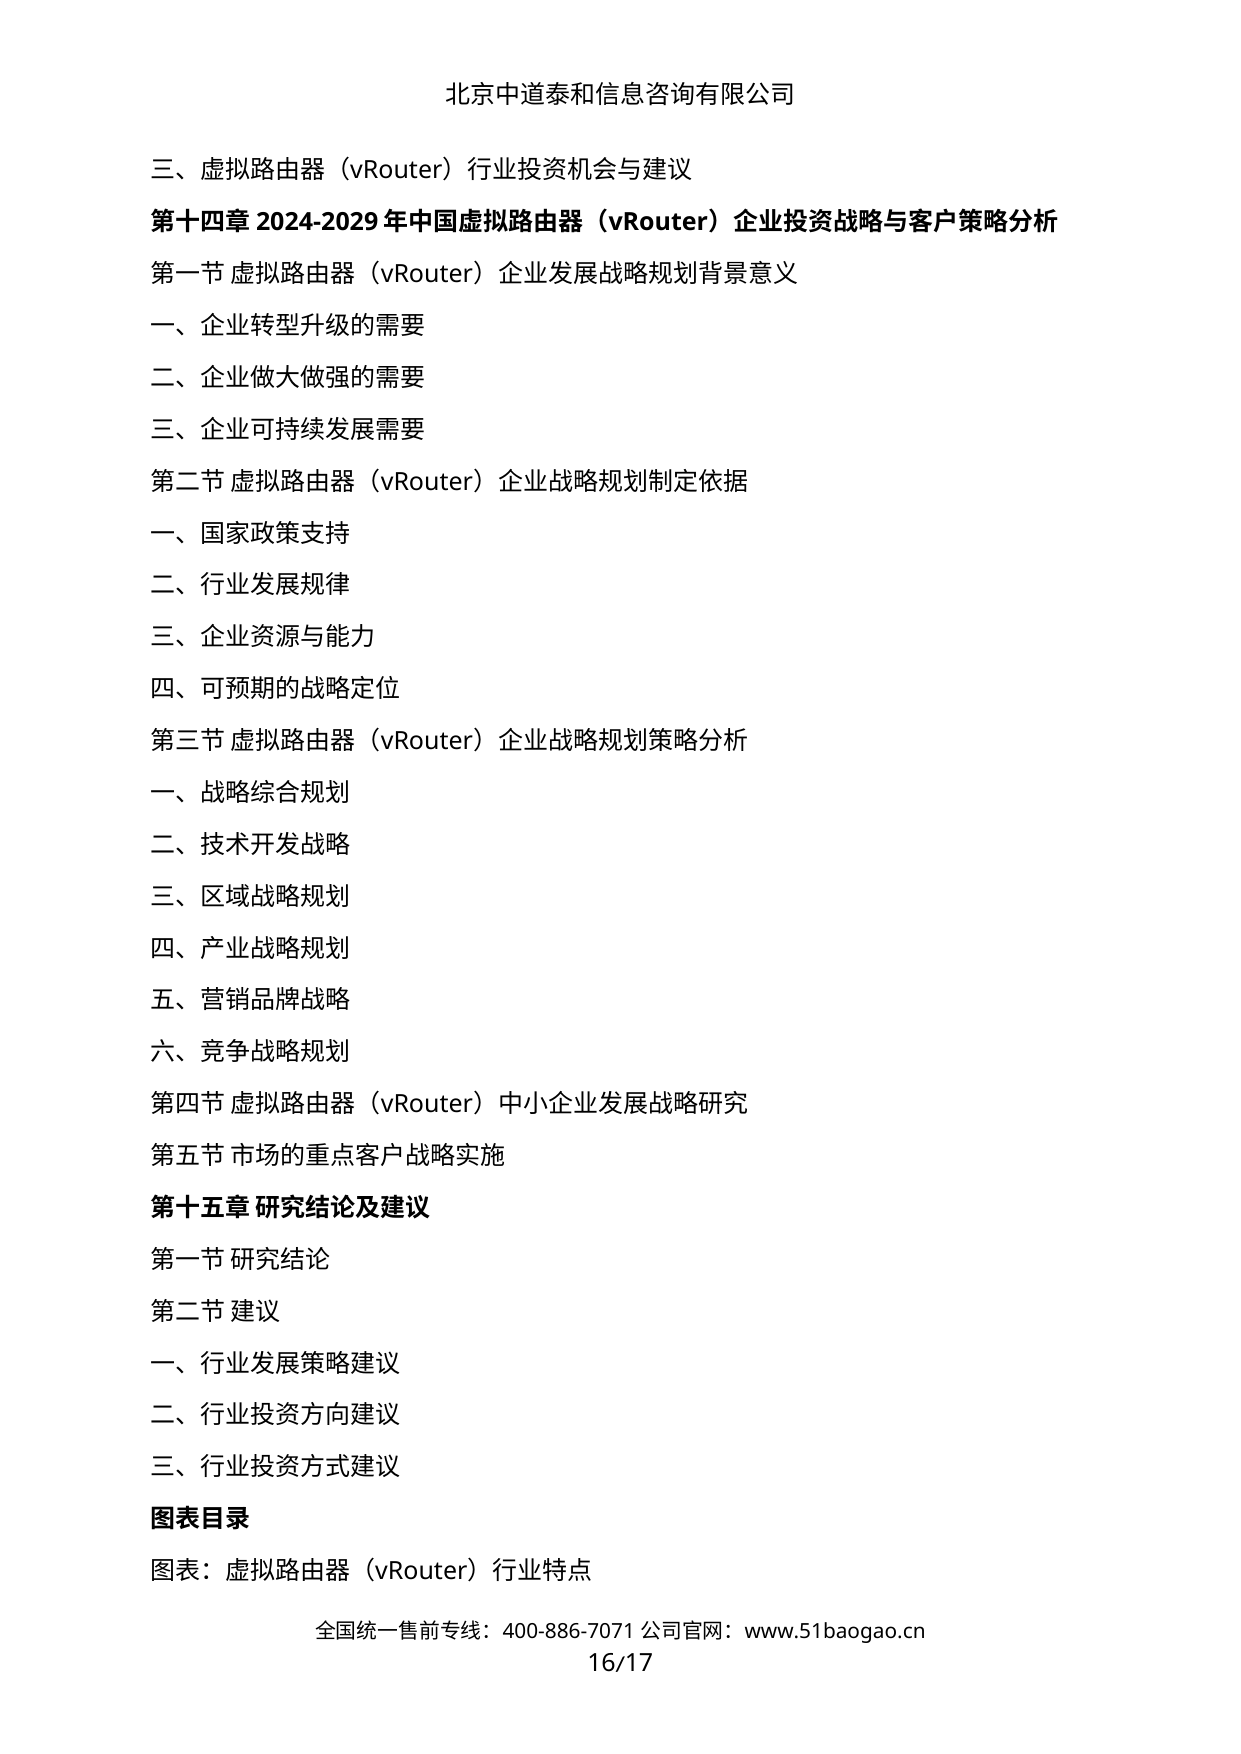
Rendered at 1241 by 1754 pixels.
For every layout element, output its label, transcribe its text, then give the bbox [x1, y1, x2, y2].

text 三、虚拟路由器（vRouter）行业投资机会与建议 [150, 150, 1090, 186]
text 二、技术开发战略 [150, 824, 1090, 861]
text 第二节 建议 [150, 1291, 1090, 1327]
text 三、企业可持续发展需要 [150, 409, 1090, 446]
text 第十五章 研究结论及建议 [150, 1187, 1090, 1224]
text 第十四章 2024-2029年中国虚拟路由器（vRouter）企业投资战略与客户策略分析 [150, 202, 1090, 238]
text 图表目录 [150, 1499, 1090, 1535]
text 三、区域战略规划 [150, 876, 1090, 912]
text 一、行业发展策略建议 [150, 1343, 1090, 1379]
text 第三节 虚拟路由器（vRouter）企业战略规划策略分析 [150, 721, 1090, 757]
text 第五节 市场的重点客户战略实施 [150, 1136, 1090, 1172]
text 一、国家政策支持 [150, 513, 1090, 549]
text 一、企业转型升级的需要 [150, 306, 1090, 342]
text 第一节 研究结论 [150, 1239, 1090, 1276]
text 五、营销品牌战略 [150, 980, 1090, 1016]
text 二、行业投资方向建议 [150, 1395, 1090, 1431]
text 二、行业发展规律 [150, 565, 1090, 601]
text 第四节 虚拟路由器（vRouter）中小企业发展战略研究 [150, 1084, 1090, 1120]
text 六、竞争战略规划 [150, 1032, 1090, 1068]
text 一、战略综合规划 [150, 772, 1090, 809]
text 四、产业战略规划 [150, 928, 1090, 964]
text 二、企业做大做强的需要 [150, 357, 1090, 394]
text 四、可预期的战略定位 [150, 669, 1090, 705]
text 图表：虚拟路由器（vRouter）行业特点 [150, 1551, 1090, 1587]
text 第二节 虚拟路由器（vRouter）企业战略规划制定依据 [150, 461, 1090, 497]
text 第一节 虚拟路由器（vRouter）企业发展战略规划背景意义 [150, 254, 1090, 290]
text 三、行业投资方式建议 [150, 1447, 1090, 1483]
text 三、企业资源与能力 [150, 617, 1090, 653]
